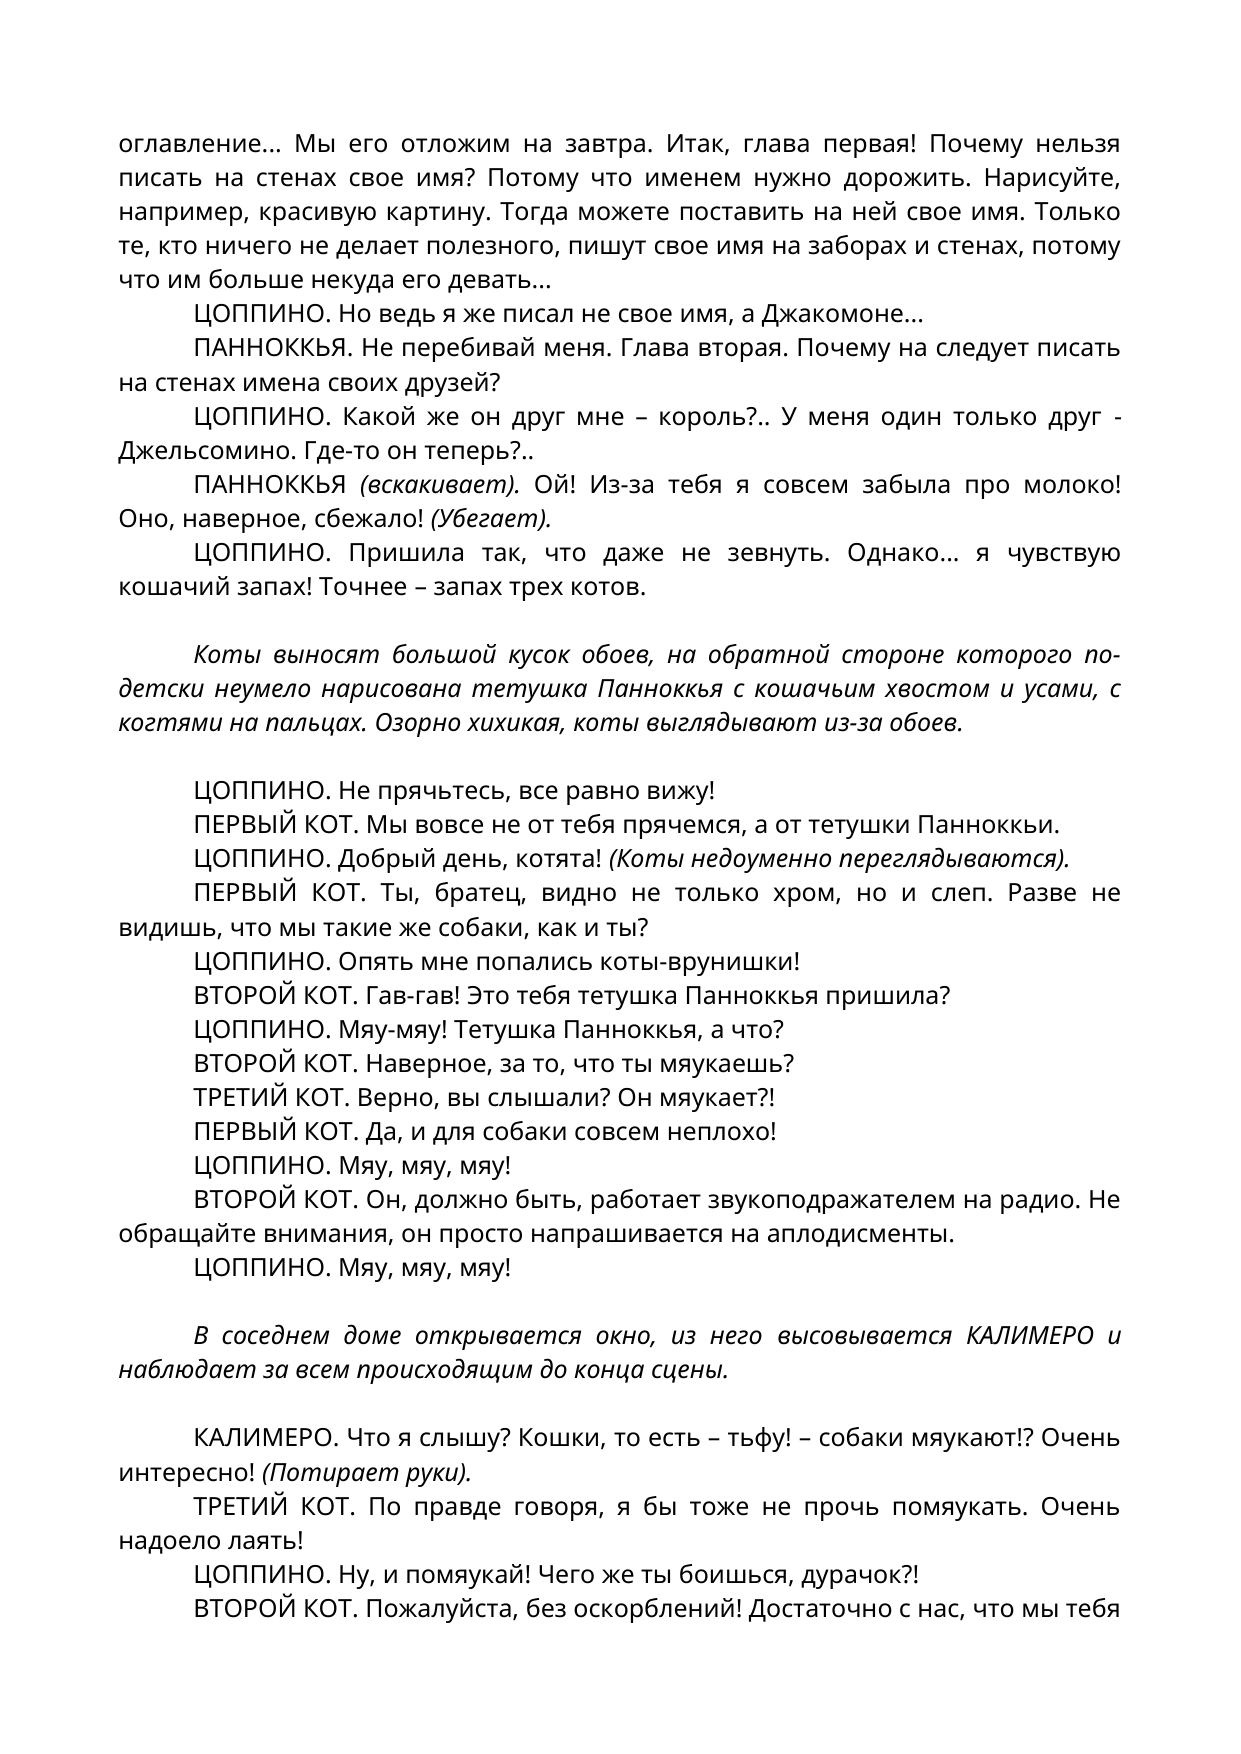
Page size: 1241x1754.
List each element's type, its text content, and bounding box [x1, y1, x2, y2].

text ВТОРОЙ КОТ. Гав-гав! Это тебя тетушка Панноккья пришила? [118, 977, 1122, 1011]
text ЦОППИНО. Опять мне попались коты-врунишки! [118, 943, 1122, 977]
text ПЕРВЫЙ КОТ. Мы вовсе не от тебя прячемся, а от тетушки Панноккьи. [118, 807, 1122, 841]
text ЦОППИНО. Ну, и помяукай! Чего же ты боишься, дурачок?! [118, 1556, 1122, 1590]
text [118, 126, 1122, 296]
text ЦОППИНО. Добрый день, котята! (Коты недоуменно переглядываются). [118, 841, 1122, 875]
text ПЕРВЫЙ КОТ. Да, и для собаки совсем неплохо! [118, 1113, 1122, 1148]
text ЦОППИНО. Какой же он друг мне – король?.. У меня один только друг - Джельсомино. Где-то он теперь?.. [118, 398, 1122, 466]
text ПЕРВЫЙ КОТ. Ты, братец, видно не только хром, но и слеп. Разве не видишь, что мы такие же собаки, как и ты? [118, 875, 1122, 943]
text ПАННОККЬЯ. Не перебивай меня. Глава вторая. Почему на следует писать на стенах имена своих друзей? [118, 330, 1122, 398]
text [118, 1590, 1122, 1624]
text ЦОППИНО. Пришила так, что даже не зевнуть. Однако... я чувствую кошачий запах! Точнее – запах трех котов. [118, 534, 1122, 603]
text ЦОППИНО. Мяу, мяу, мяу! [118, 1148, 1122, 1182]
text ТРЕТИЙ КОТ. По правде говоря, я бы тоже не прочь помяукать. Очень надоело лаять! [118, 1488, 1122, 1556]
text Коты выносят большой кусок обоев, на обратной стороне которого по-детски неумело нарисована тетушка Панноккья с кошачьим хвостом и усами, с когтями на пальцах. Озорно хихикая, коты выглядывают из-за обоев. [118, 637, 1122, 739]
text В соседнем доме открывается окно, из него высовывается КАЛИМЕРО и наблюдает за всем происходящим до конца сцены. [118, 1318, 1122, 1386]
text ЦОППИНО. Мяу, мяу, мяу! [118, 1250, 1122, 1284]
text ПАННОККЬЯ (вскакивает). Ой! Из-за тебя я совсем забыла про молоко! Оно, наверное, сбежало! (Убегает). [118, 466, 1122, 534]
text КАЛИМЕРО. Что я слышу? Кошки, то есть – тьфу! – собаки мяукают!? Очень интересно! (Потирает руки). [118, 1420, 1122, 1488]
text ВТОРОЙ КОТ. Наверное, за то, что ты мяукаешь? [118, 1045, 1122, 1079]
text ЦОППИНО. Мяу-мяу! Тетушка Панноккья, а что? [118, 1011, 1122, 1045]
text ТРЕТИЙ КОТ. Верно, вы слышали? Он мяукает?! [118, 1079, 1122, 1113]
text ЦОППИНО. Не прячьтесь, все равно вижу! [118, 773, 1122, 807]
text ЦОППИНО. Но ведь я же писал не свое имя, а Джакомоне... [118, 296, 1122, 330]
text ВТОРОЙ КОТ. Он, должно быть, работает звукоподражателем на радио. Не обращайте внимания, он просто напрашивается на аплодисменты. [118, 1182, 1122, 1250]
